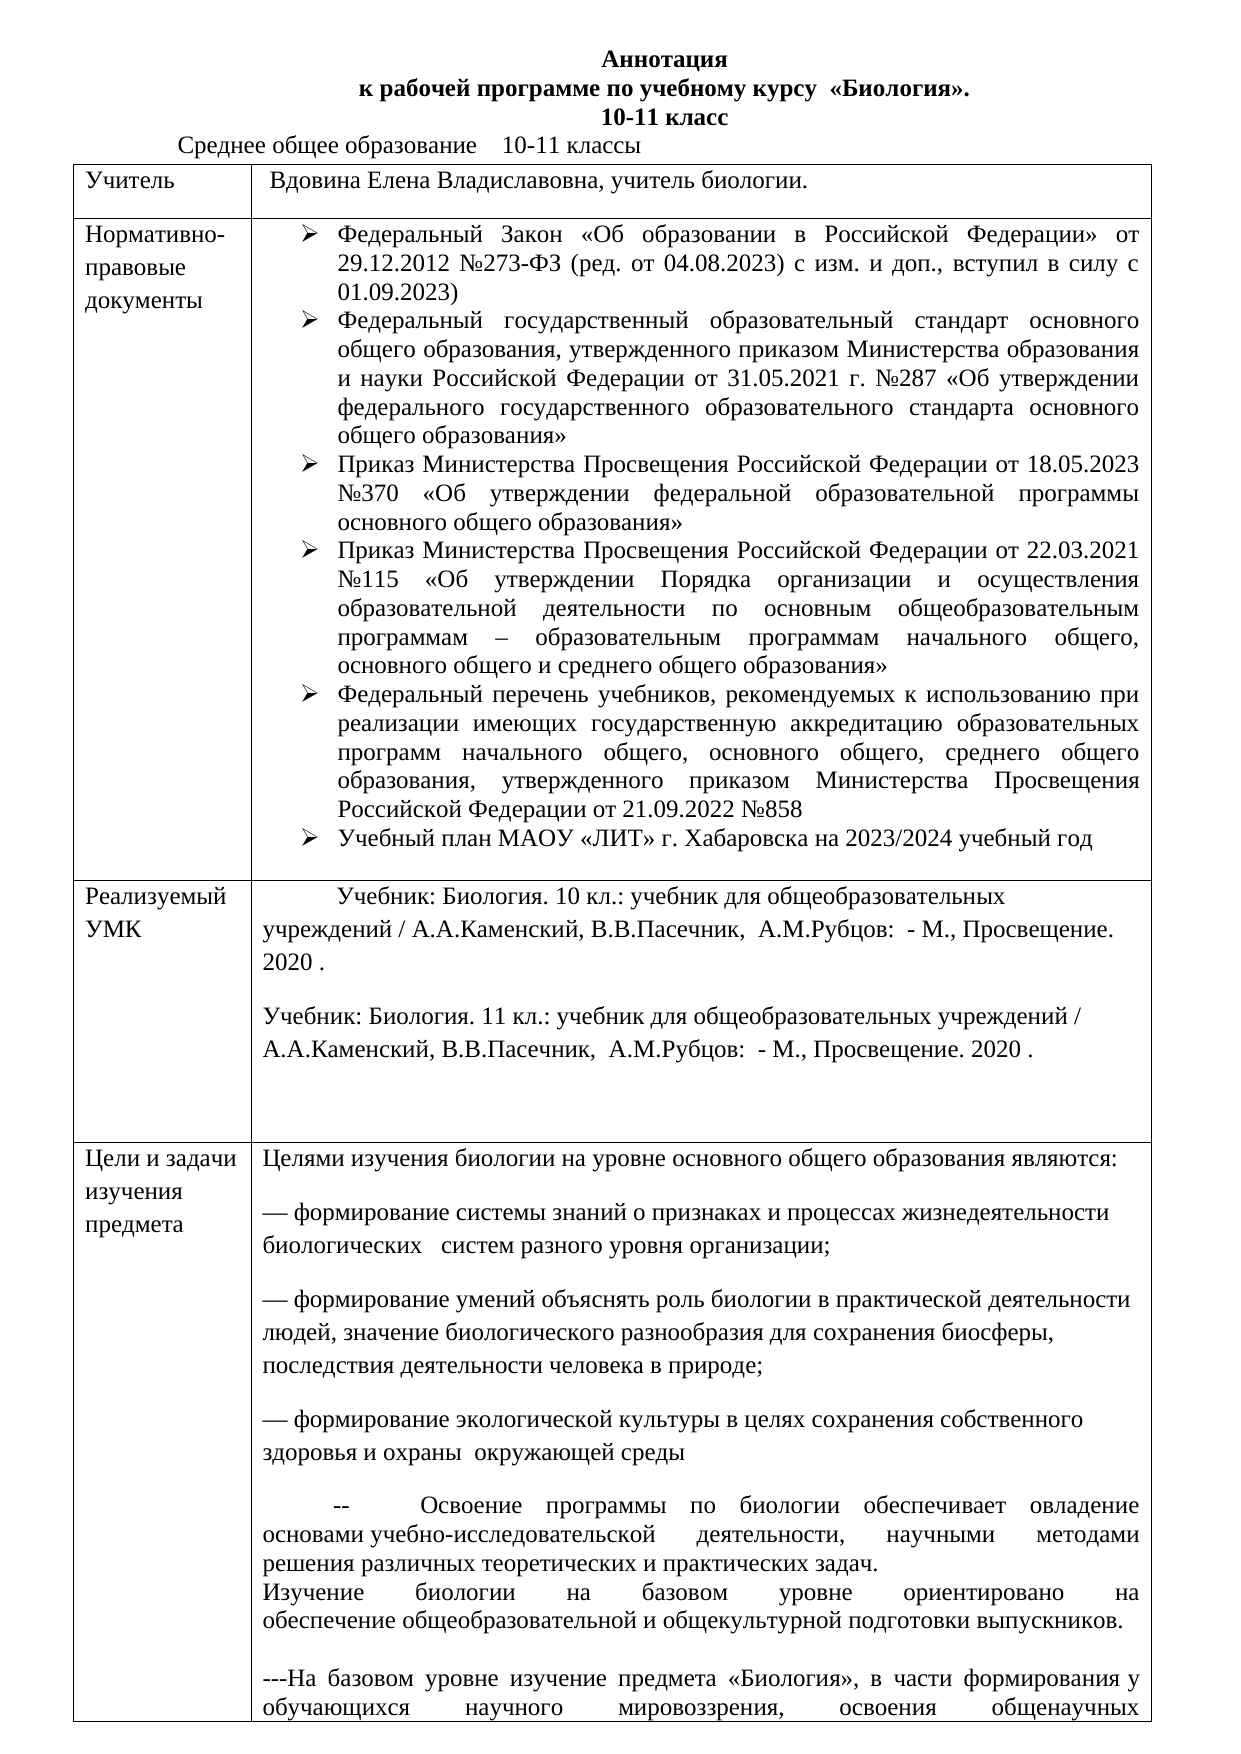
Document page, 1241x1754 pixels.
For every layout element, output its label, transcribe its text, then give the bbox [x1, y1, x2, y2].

table_cell Федеральный Закон «Об образовании в Российской Федерации» от 29.12.2012 №273-ФЗ (ред. от 04.08.2023) с изм. и доп., вступил в силу с 01.09.2023) Федеральный государственный образовательный стандарт основного общего образования, утвержденного приказом Министерства образования и науки Российской Федерации от 31.05.2021 г. №287 «Об утверждении федерального государственного образовательного стандарта основного общего образования» Приказ Министерства Просвещения Российской Федерации от 18.05.2023 №370 «Об утверждении федеральной образовательной программы основного общего образования» Приказ Министерства Просвещения Российской Федерации от 22.03.2021 №115 «Об утверждении Порядка организации и осуществления образовательной деятельности по основным общеобразовательным программам – образовательным программам начального общего, основного общего и среднего общего образования» Федеральный перечень учебников, рекомендуемых к использованию при реализации имеющих государственную аккредитацию образовательных программ начального общего, основного общего, среднего общего образования, утвержденного приказом Министерства Просвещения Российской Федерации от 21.09.2022 №858 Учебный план МАОУ «ЛИТ» г. Хабаровска на 2023/2024 учебный год [252, 219, 1151, 880]
table_cell Реализуемый УМК [74, 881, 251, 1142]
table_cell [252, 1143, 1151, 1721]
table_cell Нормативно- правовые документы [74, 219, 251, 880]
text 10-11 класс [177, 102, 1152, 131]
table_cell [74, 1143, 251, 1721]
text Среднее общее образование 10-11 классы [177, 131, 1152, 159]
text Аннотация [177, 44, 1152, 73]
table_header Учитель [74, 165, 251, 218]
text к рабочей программе по учебному курсу «Биология». [177, 73, 1152, 102]
table_header Вдовина Елена Владиславовна, учитель биологии. [252, 165, 1151, 218]
table_cell Учебник: Биология. 10 кл.: учебник для общеобразовательных учреждений / А.А.Каменский, В.В.Пасечник, А.М.Рубцов: - М., Просвещение. 2020 . Учебник: Биология. 11 кл.: учебник для общеобразовательных учреждений / А.А.Каменский, В.В.Пасечник, А.М.Рубцов: - М., Просвещение. 2020 . [252, 881, 1151, 1142]
